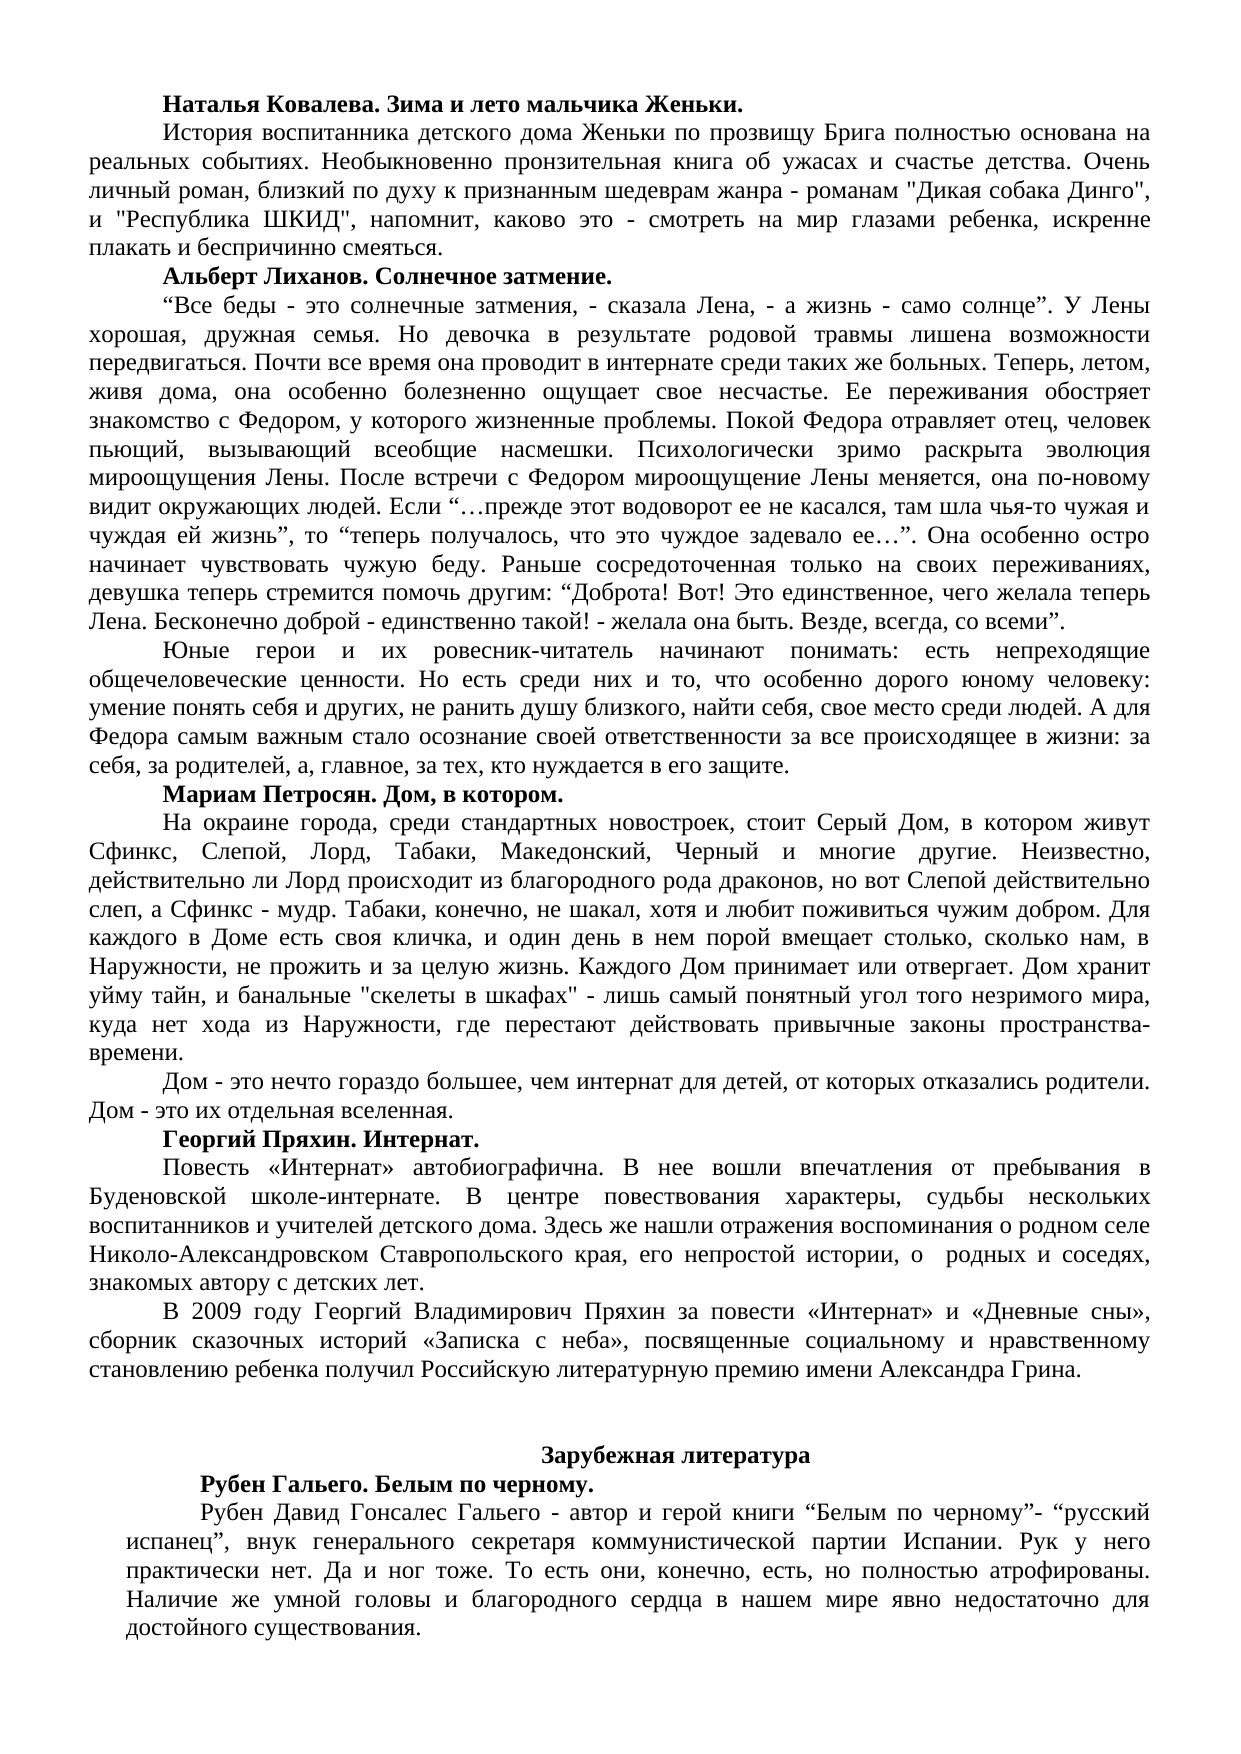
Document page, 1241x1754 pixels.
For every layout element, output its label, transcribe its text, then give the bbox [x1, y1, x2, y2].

text Юные герои и их ровесник-читатель начинают понимать: есть непреходящие общечеловеческие ценности. Но есть среди них и то, что особенно дорого юному человеку: умение понять себя и других, не ранить душу близкого, найти себя, свое место среди людей. А для Федора самым важным стало осознание своей ответственности за все происходящее в жизни: за себя, за родителей, а, главное, за тех, кто нуждается в его защите. [89, 635, 1152, 779]
text Мариам Петросян. Дом, в котором. [89, 779, 1152, 807]
text Дом - это нечто гораздо большее, чем интернат для детей, от которых отказались родители. Дом - это их отдельная вселенная. [89, 1066, 1152, 1124]
text Повесть «Интернат» автобиографична. В нее вошли впечатления от пребывания в Буденовской школе-интернате. В центре повествования характеры, судьбы нескольких воспитанников и учителей детского дома. Здесь же нашли отражения воспоминания о родном селе Николо-Александровском Ставропольского края, его непростой истории, о родных и соседях, знакомых автору с детских лет. [89, 1152, 1152, 1296]
text Альберт Лиханов. Солнечное затмение. [89, 261, 1152, 290]
text История воспитанника детского дома Женьки по прозвищу Брига полностью основана на реальных событиях. Необыкновенно пронзительная книга об ужасах и счастье детства. Очень личный роман, близкий по духу к признанным шедеврам жанра - романам "Дикая собака Динго", и "Республика ШКИД", напомнит, каково это - смотреть на мир глазами ребенка, искренне плакать и беспричинно смеяться. [89, 117, 1152, 261]
text Зарубежная литература [126, 1440, 1152, 1469]
text Рубен Гальего. Белым по черному. [126, 1469, 1152, 1497]
text Рубен Давид Гонсалес Гальего - автор и герой книги “Белым по черному”- “русский испанец”, внук генерального секретаря коммунистической партии Испании. Рук у него практически нет. Да и ног тоже. То есть они, конечно, есть, но полностью атрофированы. Наличие же умной головы и благородного сердца в нашем мире явно недостаточно для достойного существования. [126, 1497, 1152, 1641]
text “Все беды - это солнечные затмения, - сказала Лена, - а жизнь - само солнце”. У Лены хорошая, дружная семья. Но девочка в результате родовой травмы лишена возможности передвигаться. Почти все время она проводит в интернате среди таких же больных. Теперь, летом, живя дома, она особенно болезненно ощущает свое несчастье. Ее переживания обостряет знакомство с Федором, у которого жизненные проблемы. Покой Федора отравляет отец, человек пьющий, вызывающий всеобщие насмешки. Психологически зримо раскрыта эволюция мироощущения Лены. После встречи с Федором мироощущение Лены меняется, она по-новому видит окружающих людей. Если “…прежде этот водоворот ее не касался, там шла чья-то чужая и чуждая ей жизнь”, то “теперь получалось, что это чуждое задевало ее…”. Она особенно остро начинает чувствовать чужую беду. Раньше сосредоточенная только на своих переживаниях, девушка теперь стремится помочь другим: “Доброта! Вот! Это единственное, чего желала теперь Лена. Бесконечно доброй - единственно такой! - желала она быть. Везде, всегда, со всеми”. [89, 290, 1152, 635]
text Наталья Ковалева. Зима и лето мальчика Женьки. [89, 89, 1152, 117]
text Георгий Пряхин. Интернат. [89, 1124, 1152, 1152]
text На окраине города, среди стандартных новостроек, стоит Серый Дом, в котором живут Сфинкс, Слепой, Лорд, Табаки, Македонский, Черный и многие другие. Неизвестно, действительно ли Лорд происходит из благородного рода драконов, но вот Слепой действительно слеп, а Сфинкс - мудр. Табаки, конечно, не шакал, хотя и любит поживиться чужим добром. Для каждого в Доме есть своя кличка, и один день в нем порой вмещает столько, сколько нам, в Наружности, не прожить и за целую жизнь. Каждого Дом принимает или отвергает. Дом хранит уйму тайн, и банальные "скелеты в шкафах" - лишь самый понятный угол того незримого мира, куда нет хода из Наружности, где перестают действовать привычные законы пространства-времени. [89, 807, 1152, 1066]
text В 2009 году Георгий Владимирович Пряхин за повести «Интернат» и «Дневные сны», сборник сказочных историй «Записка с неба», посвященные социальному и нравственному становлению ребенка получил Российскую литературную премию имени Александра Грина. [89, 1296, 1152, 1382]
